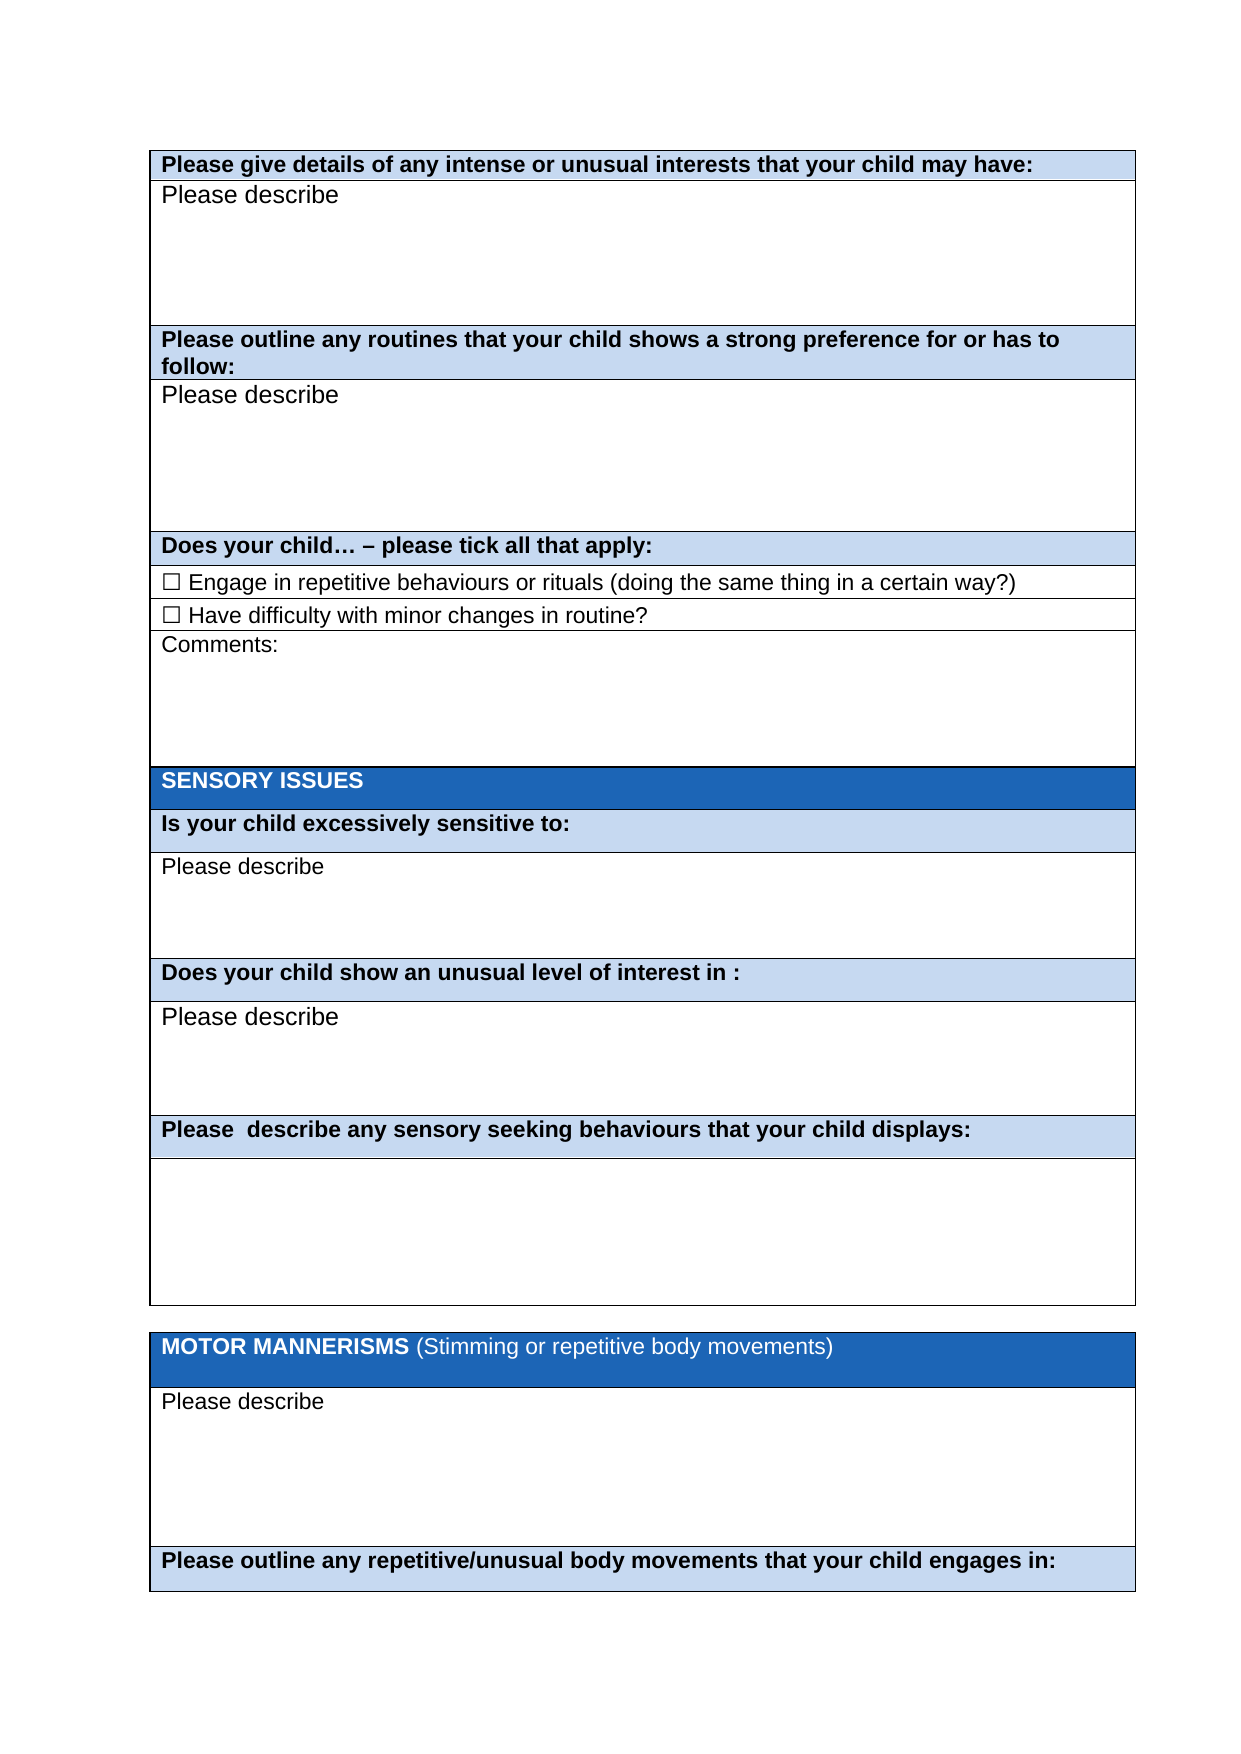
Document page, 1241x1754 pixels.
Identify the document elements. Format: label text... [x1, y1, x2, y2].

table_cell Does your child… – please tick all that apply: [151, 532, 1135, 565]
table_cell Please describe any sensory seeking behaviours that your child displays: [151, 1116, 1135, 1157]
table_cell Is your child excessively sensitive to: [151, 810, 1135, 852]
table_cell Please outline any routines that your child shows a strong preference for or has to follow: [151, 326, 1135, 379]
table_cell Please describe [151, 181, 1135, 325]
table_cell Please outline any repetitive/unusual body movements that your child engages in: [151, 1547, 1135, 1591]
table_cell Please describe [151, 1388, 1135, 1546]
table_cell Have difficulty with minor changes in routine? [151, 599, 1135, 630]
table_cell Comments: [151, 631, 1135, 766]
table_cell Engage in repetitive behaviours or rituals (doing the same thing in a certain way?) [151, 566, 1135, 597]
table_cell Please describe [151, 380, 1135, 531]
table_cell Does your child show an unusual level of interest in : [151, 959, 1135, 1001]
table_cell Please describe [151, 1002, 1135, 1115]
table_header MOTOR MANNERISMS (Stimming or repetitive body movements) [151, 1333, 1135, 1387]
table_cell Please give details of any intense or unusual interests that your child may have: [151, 151, 1135, 179]
table_cell Please describe [151, 853, 1135, 958]
table_cell SENSORY ISSUES [151, 768, 1135, 809]
table_cell [151, 1159, 1135, 1305]
